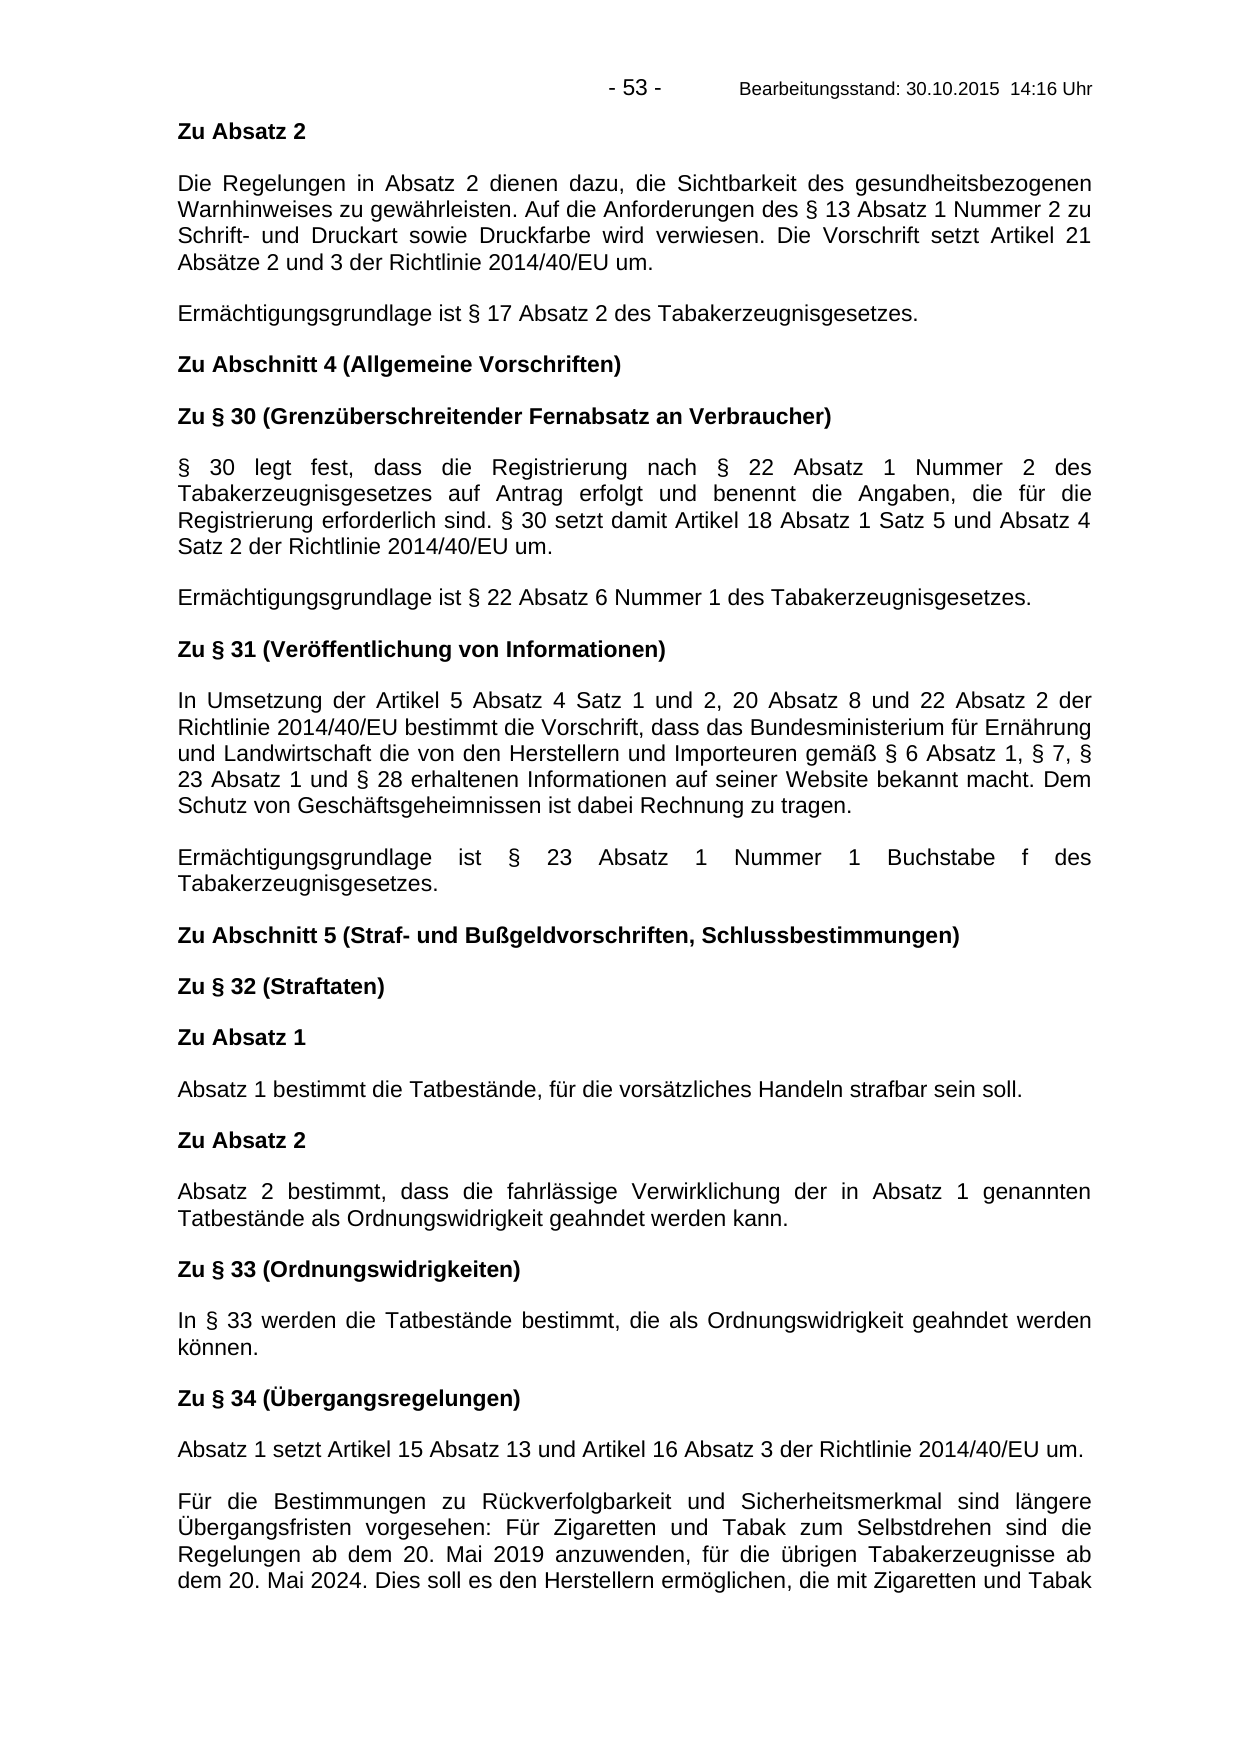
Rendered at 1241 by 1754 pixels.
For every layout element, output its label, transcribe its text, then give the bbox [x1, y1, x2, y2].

text Zu (Allgemeine Vorschriften) [177, 351, 1093, 378]
text Ermächtigungsgrundlage ist § 23 Absatz 1 Nummer 1 Buchstabe f des Tabakerzeugnisgesetzes. [177, 844, 1093, 897]
text Ermächtigungsgrundlage ist § 22 Absatz 6 Nummer 1 des Tabakerzeugnisgesetzes. [177, 584, 1093, 611]
text Ermächtigungsgrundlage ist § 17 Absatz 2 des Tabakerzeugnisgesetzes. [177, 300, 1093, 326]
text Absatz 1 bestimmt die Tatbestände, für die vorsätzliches Handeln strafbar sein soll. [177, 1076, 1093, 1102]
text Zu 3 (Ordnungswidrigkeiten) [177, 1256, 1093, 1282]
text Absatz 2 bestimmt, dass die fahrlässige Verwirklichung der in Absatz 1 genannten Tatbestände als Ordnungswidrigkeit geahndet werden kann. [177, 1178, 1093, 1231]
text Zu Absatz 2 [177, 1127, 1093, 1153]
text Zu (Straf- und Bußgeldvorschriften, Schlussbestimmungen) [177, 922, 1093, 948]
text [177, 1488, 1093, 1593]
text Zu § 32 (Straftaten) [177, 973, 1093, 999]
text § 30 legt fest, dass die Registrierung nach § 22 Absatz 1 Nummer 2 des Tabakerzeugnisgesetzes auf Antrag erfolgt und benennt die Angaben, die für die Registrierung erforderlich sind. § 30 setzt damit Artikel 18 Absatz 1 Satz 5 und Absatz 4 Satz 2 der Richtlinie 2014/40/EU um. [177, 454, 1093, 559]
text In § 33 werden die Tatbestände bestimmt, die als Ordnungswidrigkeit geahndet werden können. [177, 1307, 1093, 1360]
text Zu § 31 (Veröffentlichung von Informationen) [177, 636, 1093, 662]
text In Umsetzung der Artikel 5 Absatz 4 Satz 1 und 2, 20 Absatz 8 und 22 Absatz 2 der Richtlinie 2014/40/EU bestimmt die Vorschrift, dass das Bundesministerium für Ernährung und Landwirtschaft die von den Herstellern und Importeuren gemäß § 6 Absatz 1, § 7, § 23 Absatz 1 und § 28 erhaltenen Informationen auf seiner Website bekannt macht. Dem Schutz von Geschäftsgeheimnissen ist dabei Rechnung zu tragen. [177, 687, 1093, 819]
text Die Regelungen in Absatz 2 dienen dazu, die Sichtbarkeit des gesundheitsbezogenen Warnhinweises zu gewährleisten. Auf die Anforderungen des § 13 Absatz 1 Nummer 2 zu Schrift- und Druckart sowie Druckfarbe wird verwiesen. Die Vorschrift setzt Artikel 21 Absätze 2 und 3 der Richtlinie 2014/40/EU um. [177, 169, 1093, 275]
text Zu 4 (Übergangsregelungen) [177, 1385, 1093, 1411]
text Zu [177, 118, 1093, 144]
text Zu Absatz 1 [177, 1024, 1093, 1051]
text Zu § 30 (Grenzüberschreitender Fernabsatz an Verbraucher) [177, 403, 1093, 429]
text Absatz 1 setzt Artikel 15 Absatz 13 und Artikel 16 Absatz 3 der Richtlinie 2014/40/EU um. [177, 1436, 1093, 1463]
